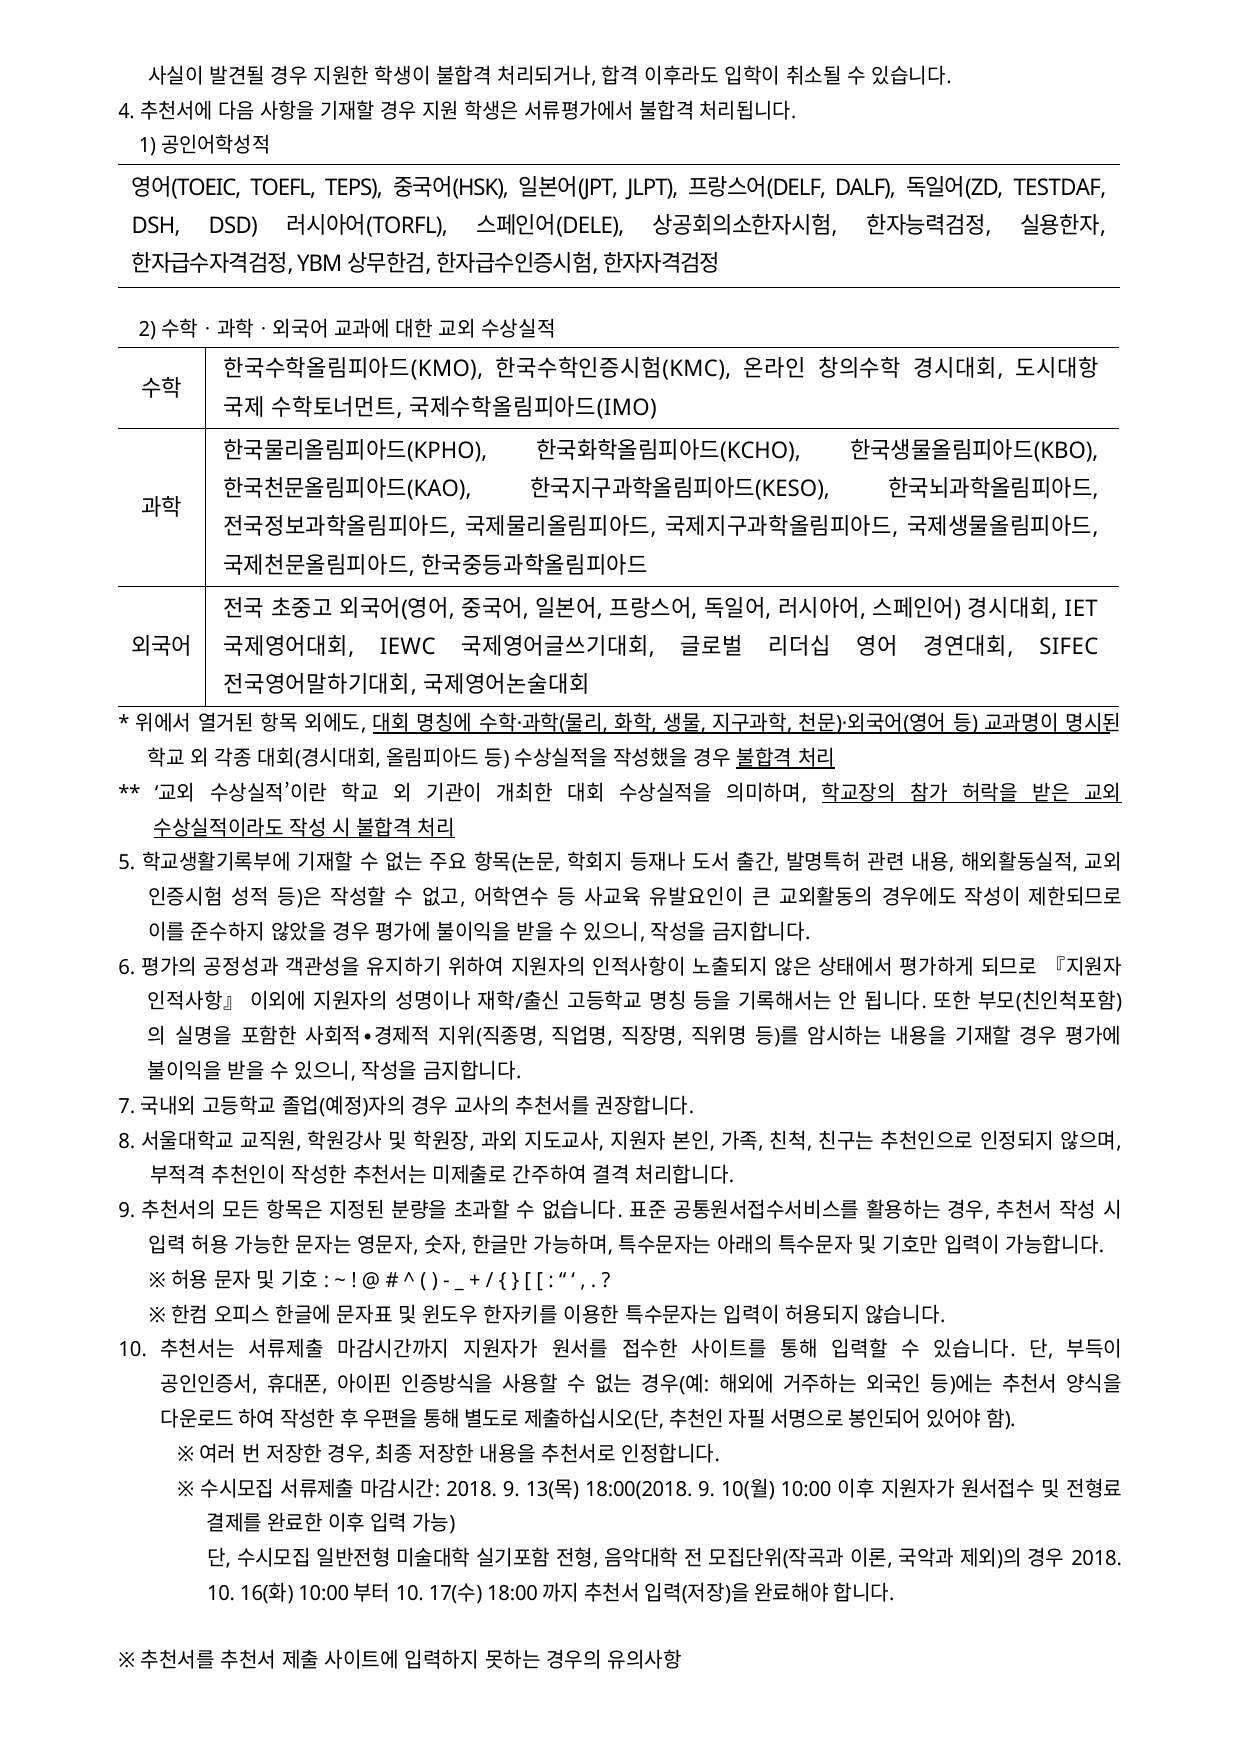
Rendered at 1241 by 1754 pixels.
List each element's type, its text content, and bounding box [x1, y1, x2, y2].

text ※ 추천서를 추천서 제출 사이트에 입력하지 못하는 경우의 유의사항 [118, 1643, 1122, 1674]
table_cell 외국어 [118, 587, 205, 706]
table_cell 한국물리올림피아드(KPHO), 한국화학올림피아드(KCHO), 한국생물올림피아드(KBO), 한국천문올림피아드(KAO), 한국지구과학올림피아드(KESO), 한국뇌과학올림피아드, 전국정보과학올림피아드, 국제물리올림피아드, 국제지구과학올림피아드, 국제생물올림피아드, 국제천문올림피아드, 한국중등과학올림피아드 [206, 429, 1119, 586]
text 2) 수학ㆍ과학ㆍ외국어 교과에 대한 교외 수상실적 [118, 312, 1122, 342]
table_cell 전국 초중고 외국어(영어, 중국어, 일본어, 프랑스어, 독일어, 러시아어, 스페인어) 경시대회, IET 국제영어대회, IEWC 국제영어글쓰기대회, 글로벌 리더십 영어 경연대회, SIFEC 전국영어말하기대회, 국제영어논술대회 [206, 587, 1119, 706]
text ※ 한컴 오피스 한글에 문자표 및 윈도우 한자키를 이용한 특수문자는 입력이 허용되지 않습니다. [128, 1298, 1122, 1328]
text ※ 허용 문자 및 기호 : ~ ! @ # ^ ( ) - _ + / { } [ [ : “ ‘ , . ? [128, 1263, 1122, 1293]
text 9. 추천서의 모든 항목은 지정된 분량을 초과할 수 없습니다. 표준 공통원서접수서비스를 활용하는 경우, 추천서 작성 시 입력 허용 가능한 문자는 영문자, 숫자, 한글만 가능하며, 특수문자는 아래의 특수문자 및 기호만 입력이 가능합니다. [118, 1193, 1122, 1258]
table_cell 과학 [118, 429, 205, 586]
text 6. 평가의 공정성과 객관성을 유지하기 위하여 지원자의 인적사항이 노출되지 않은 상태에서 평가하게 되므로 『지원자 인적사항』 이외에 지원자의 성명이나 재학/출신 고등학교 명칭 등을 기록해서는 안 됩니다. 또한 부모(친인척포함)의 실명을 포함한 사회적∙경제적 지위(직종명, 직업명, 직장명, 직위명 등)를 암시하는 내용을 기재할 경우 평가에 불이익을 받을 수 있으니, 작성을 금지합니다. [118, 950, 1122, 1084]
table_header 수학 [118, 348, 205, 428]
text 7. 국내외 고등학교 졸업(예정)자의 경우 교사의 추천서를 권장합니다. [118, 1089, 1122, 1119]
text ※ 여러 번 저장한 경우, 최종 저장한 내용을 추천서로 인정합니다. [128, 1437, 1101, 1467]
text 4. 추천서에 다음 사항을 기재할 경우 지원 학생은 서류평가에서 불합격 처리됩니다. [118, 94, 1122, 124]
text ※ 수시모집 서류제출 마감시간: 2018. 9. 13(목) 18:00(2018. 9. 10(월) 10:00 이후 지원자가 원서접수 및 전형료 결제를 완료한 이후 입력 가능) [177, 1472, 1122, 1537]
table_header 영어(TOEIC, TOEFL, TEPS), 중국어(HSK), 일본어(JPT, JLPT), 프랑스어(DELF, DALF), 독일어(ZD, TESTDAF, DSH, DSD) 러시아어(TORFL), 스페인어(DELE), 상공회의소한자시험, 한자능력검정, 실용한자, 한자급수자격검정, YBM 상무한검, 한자급수인증시험, 한자자격검정 [118, 165, 1120, 287]
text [118, 59, 1122, 89]
text ** ‘교외 수상실적’이란 학교 외 기관이 개최한 대회 수상실적을 의미하며, 학교장의 참가 허락을 받은 교외 수상실적이라도 작성 시 불합격 처리 [118, 776, 1122, 841]
text * 위에서 열거된 항목 외에도, 대회 명칭에 수학·과학(물리, 화학, 생물, 지구과학, 천문)·외국어(영어 등) 교과명이 명시된 학교 외 각종 대회(경시대회, 올림피아드 등) 수상실적을 작성했을 경우 불합격 처리 [118, 706, 1122, 772]
text 단, 수시모집 일반전형 미술대학 실기포함 전형, 음악대학 전 모집단위(작곡과 이론, 국악과 제외)의 경우 2018. 10. 16(화) 10:00부터 10. 17(수) 18:00까지 추천서 입력(저장)을 완료해야 합니다. [207, 1541, 1122, 1606]
text 5. 학교생활기록부에 기재할 수 없는 주요 항목(논문, 학회지 등재나 도서 출간, 발명특허 관련 내용, 해외활동실적, 교외 인증시험 성적 등)은 작성할 수 없고, 어학연수 등 사교육 유발요인이 큰 교외활동의 경우에도 작성이 제한되므로 이를 준수하지 않았을 경우 평가에 불이익을 받을 수 있으니, 작성을 금지합니다. [118, 846, 1122, 945]
text 1) 공인어학성적 [128, 129, 1122, 159]
text 10. 추천서는 서류제출 마감시간까지 지원자가 원서를 접수한 사이트를 통해 입력할 수 있습니다. 단, 부득이 공인인증서, 휴대폰, 아이핀 인증방식을 사용할 수 없는 경우(예: 해외에 거주하는 외국인 등)에는 추천서 양식을 다운로드 하여 작성한 후 우편을 통해 별도로 제출하십시오(단, 추천인 자필 서명으로 봉인되어 있어야 함). [118, 1333, 1122, 1432]
text 8. 서울대학교 교직원, 학원강사 및 학원장, 과외 지도교사, 지원자 본인, 가족, 친척, 친구는 추천인으로 인정되지 않으며, 부적격 추천인이 작성한 추천서는 미제출로 간주하여 결격 처리합니다. [118, 1124, 1122, 1189]
table_header 한국수학올림피아드(KMO), 한국수학인증시험(KMC), 온라인 창의수학 경시대회, 도시대항 국제 수학토너먼트, 국제수학올림피아드(IMO) [206, 348, 1119, 428]
